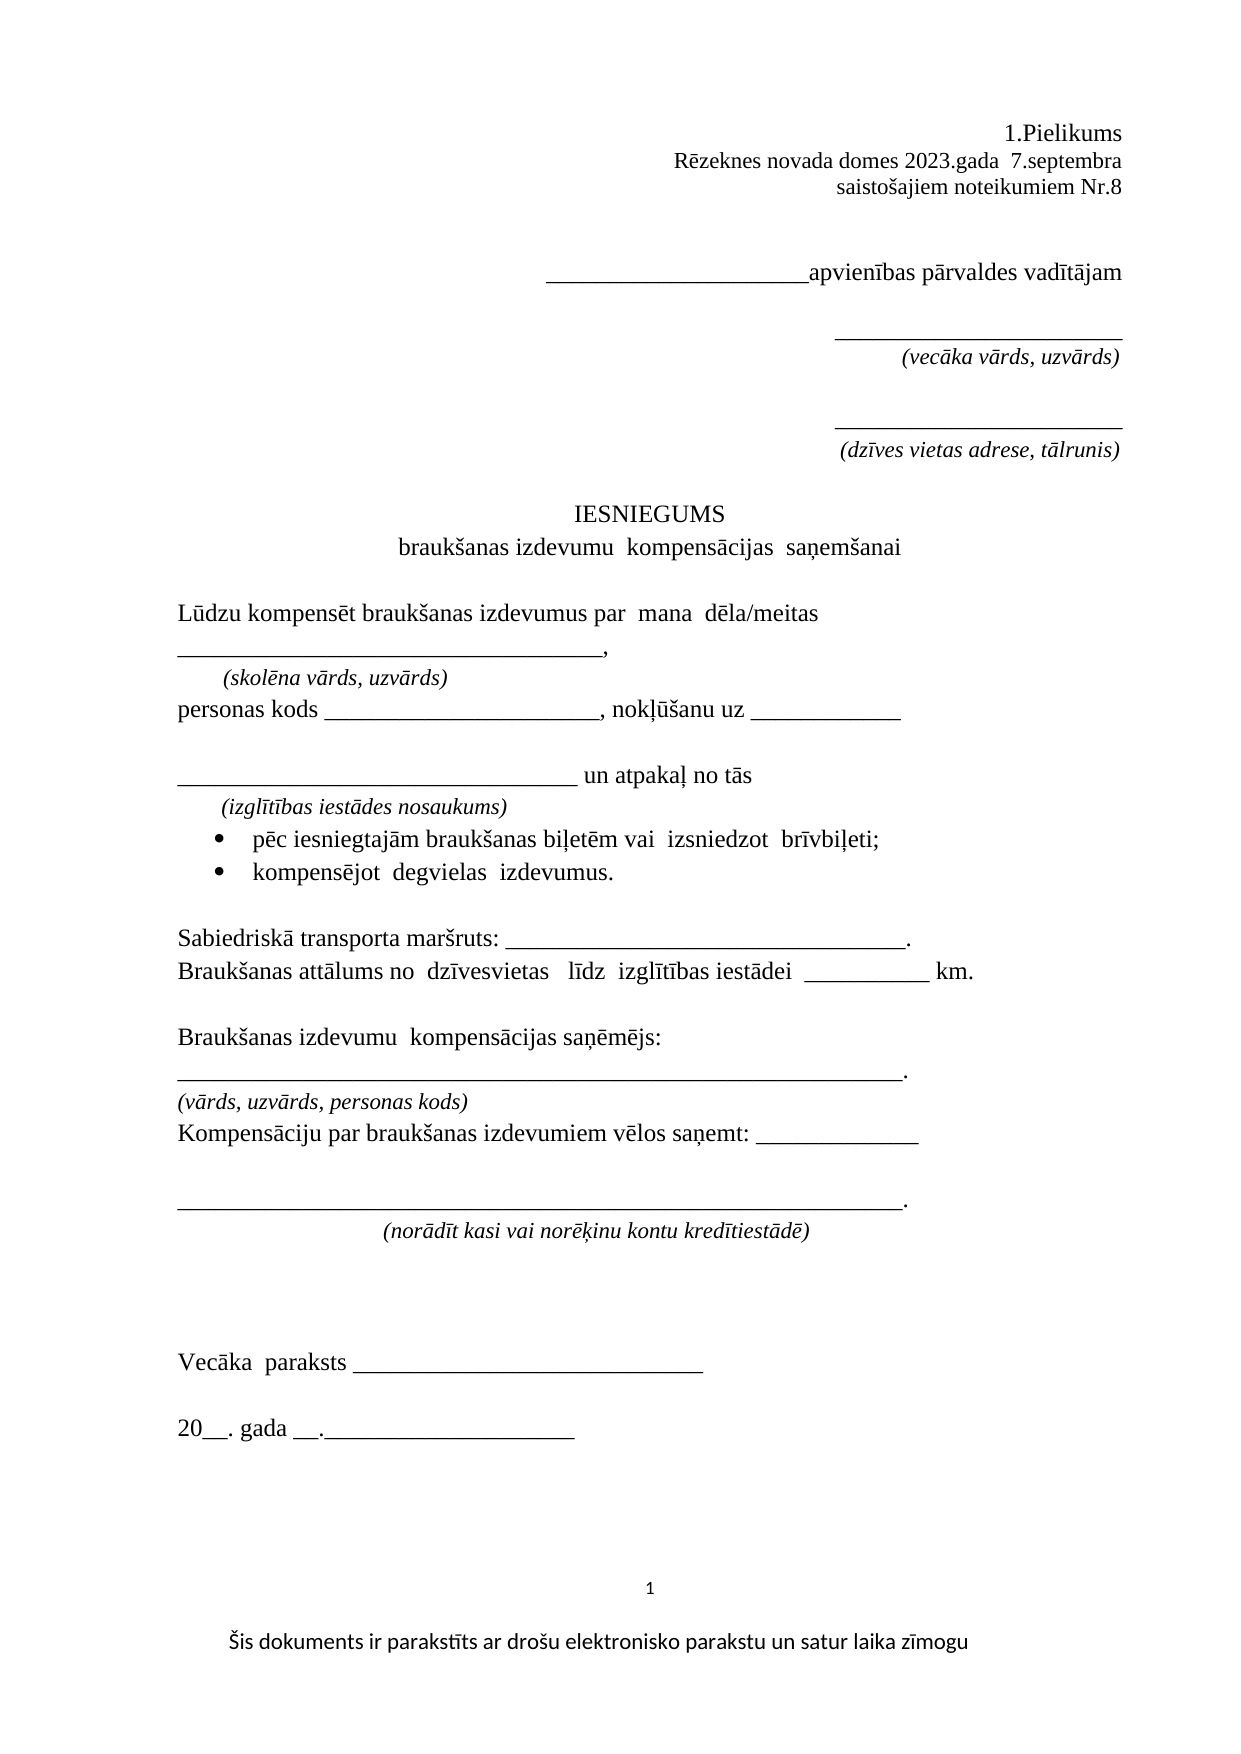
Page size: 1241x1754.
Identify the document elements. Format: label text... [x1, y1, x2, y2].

text (skolēna vārds, uzvārds) [177, 664, 1122, 690]
text personas kods ______________________, nokļūšanu uz ____________ [177, 694, 1122, 723]
text Braukšanas izdevumu kompensācijas saņēmējs: __________________________________________________________. [177, 1022, 1122, 1084]
text 1.Pielikums [177, 118, 1122, 147]
text _______________________ [177, 403, 1122, 431]
text Kompensāciju par braukšanas izdevumiem vēlos saņemt: _____________ [177, 1118, 1122, 1147]
text (vecāka vārds, uzvārds) [177, 343, 1122, 370]
list pēc iesniegtajām braukšanas biļetēm vai izsniedzot brīvbiļeti; [215, 824, 1122, 853]
text (norādīt kasi vai norēķinu kontu kredītiestādē) [177, 1217, 1122, 1244]
text Lūdzu kompensēt braukšanas izdevumus par mana dēla/meitas __________________________________, [177, 598, 1122, 660]
text (izglītības iestādes nosaukums) [177, 793, 1122, 820]
text Rēzeknes novada domes 2023.gada 7.septembra [177, 147, 1122, 173]
text IESNIEGUMS [177, 499, 1122, 528]
text Braukšanas attālums no dzīvesvietas līdz izglītības iestādei __________ km. [177, 956, 1122, 985]
list kompensējot degvielas izdevumus. [215, 857, 1122, 886]
text Vecāka paraksts ____________________________ [177, 1347, 1122, 1376]
text Sabiedriskā transporta maršruts: ________________________________. [177, 923, 1122, 952]
text _______________________ [177, 314, 1122, 343]
text ________________________________ un atpakaļ no tās [177, 760, 1122, 789]
text __________________________________________________________. [177, 1184, 1122, 1213]
text (vārds, uzvārds, personas kods) [177, 1088, 1122, 1114]
text saistošajiem noteikumiem Nr.8 [177, 173, 1122, 199]
text (dzīves vietas adrese, tālrunis) [177, 436, 1122, 462]
text braukšanas izdevumu kompensācijas saņemšanai [177, 532, 1122, 561]
text 20__. gada __.____________________ [177, 1413, 1122, 1442]
text _____________________apvienības pārvaldes vadītājam [177, 257, 1122, 286]
